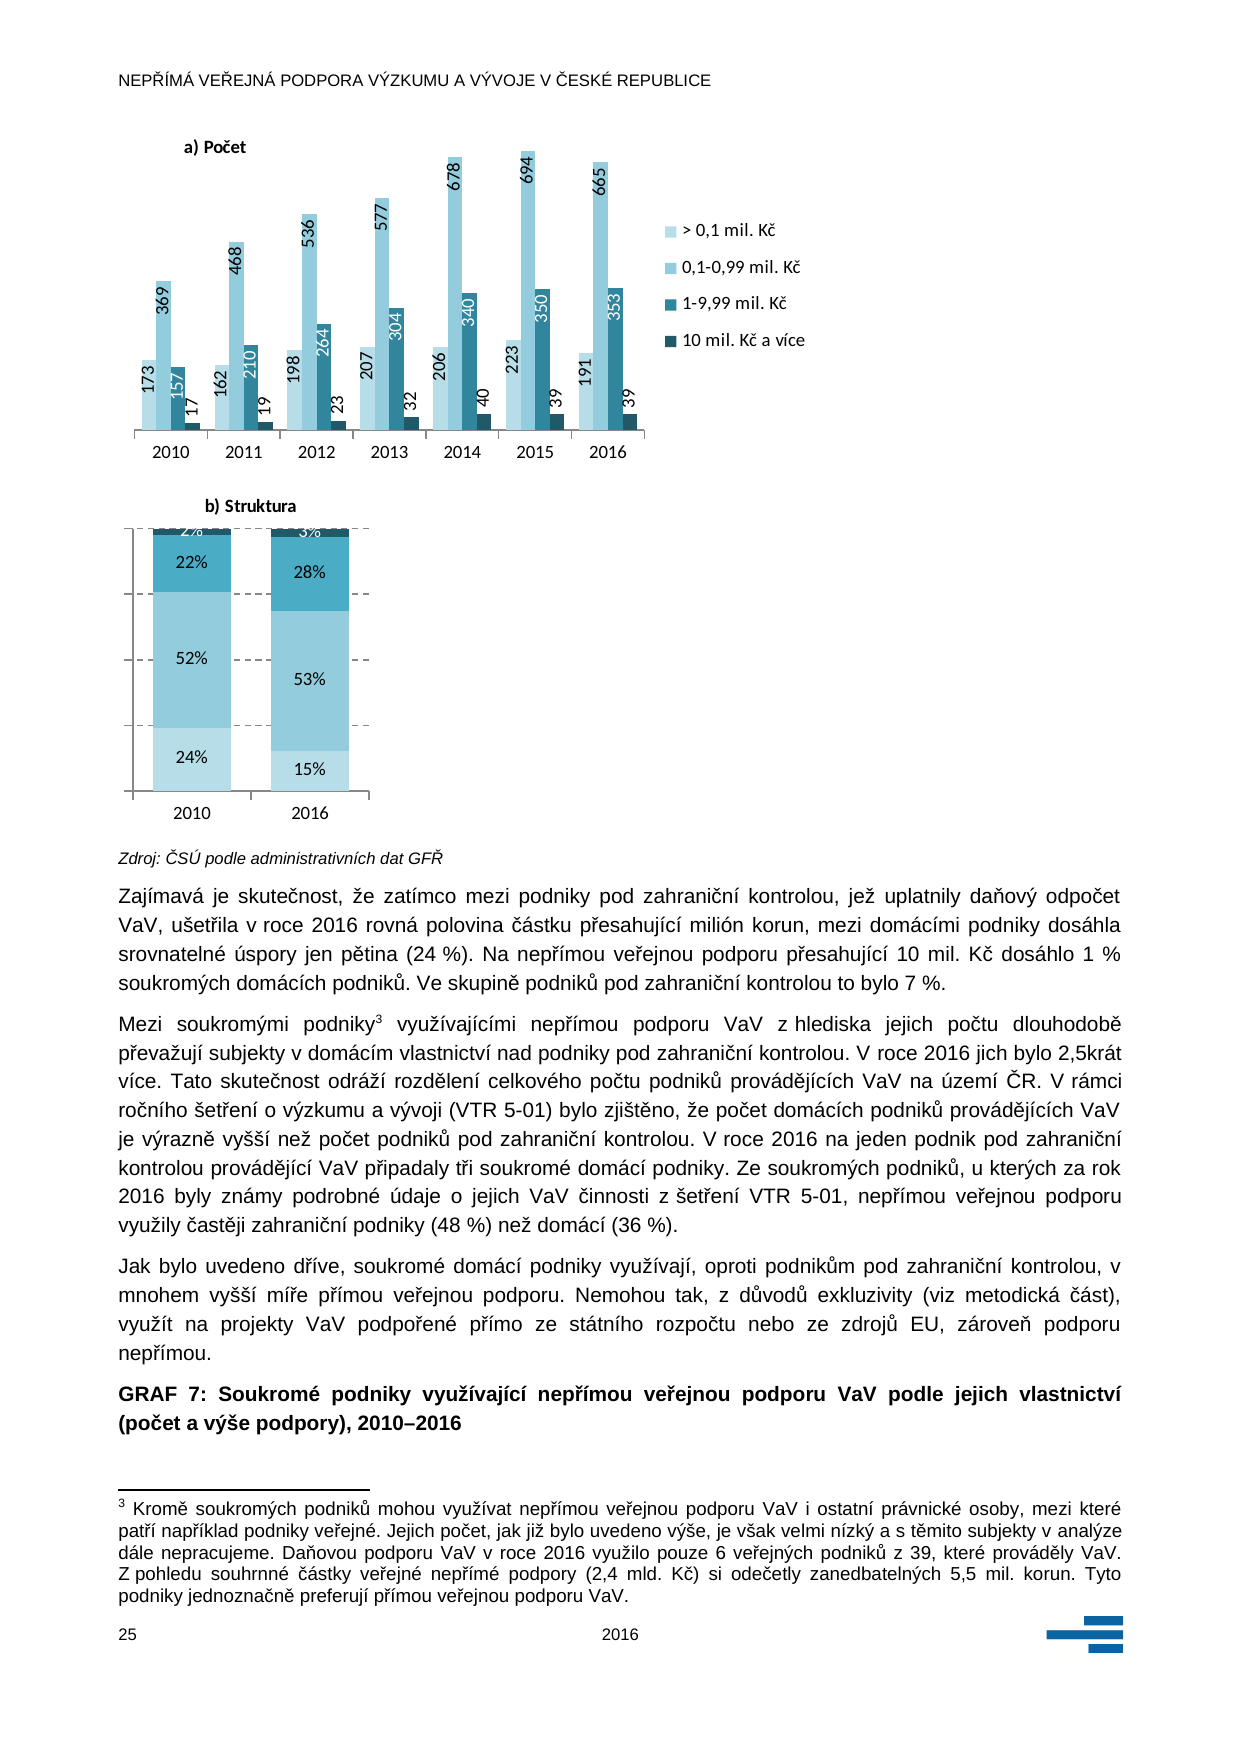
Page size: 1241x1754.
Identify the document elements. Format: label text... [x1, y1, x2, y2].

text GRAF 7: Soukromé podniky využívající nepřímou veřejnou podporu VaV podle jejich vlastnictví (počet a výše podpory), 2010–2016 [118, 1382, 1122, 1434]
text Zdroj: ČSÚ podle administrativních dat GFŘ [118, 849, 1122, 868]
picture [1046, 1616, 1124, 1653]
text Mezi soukromými podniky využívajícími nepřímou podporu VaV z hlediska jejich počtu dlouhodobě převažují subjekty v domácím vlastnictví nad podniky pod zahraniční kontrolou. V roce 2016 jich bylo 2,5krát více. Tato skutečnost odráží rozdělení celkového počtu podniků provádějících VaV na území ČR. V rámci ročního šetření o výzkumu a vývoji (VTR 5-01) bylo zjištěno, že počet domácích podniků provádějících VaV je výrazně vyšší než počet podniků pod zahraniční kontrolou. V roce 2016 na jeden podnik pod zahraniční kontrolou provádějící VaV připadaly tři soukromé domácí podniky. Ze soukromých podniků, u kterých za rok 2016 byly známy podrobné údaje o jejich VaV činnosti z šetření VTR 5-01, nepřímou veřejnou podporu využily častěji zahraniční podniky (48 %) než domácí (36 %). [118, 1012, 1122, 1237]
text Jak bylo uvedeno dříve, soukromé domácí podniky využívají, oproti podnikům pod zahraniční kontrolou, v mnohem vyšší míře přímou veřejnou podporu. Nemohou tak, z důvodů exkluzivity (viz metodická část), využít na projekty VaV podpořené přímo ze státního rozpočtu nebo ze zdrojů EU, zároveň podporu nepřímou. [118, 1254, 1122, 1364]
text Zajímavá je skutečnost, že zatímco mezi podniky pod zahraniční kontrolou, jež uplatnily daňový odpočet VaV, ušetřila v roce 2016 rovná polovina částku přesahující milión korun, mezi domácími podniky dosáhla srovnatelné úspory jen pětina (24 %). Na nepřímou veřejnou podporu přesahující 10 mil. Kč dosáhlo 1 % soukromých domácích podniků. Ve skupině podniků pod zahraniční kontrolou to bylo 7 %. [118, 884, 1122, 994]
